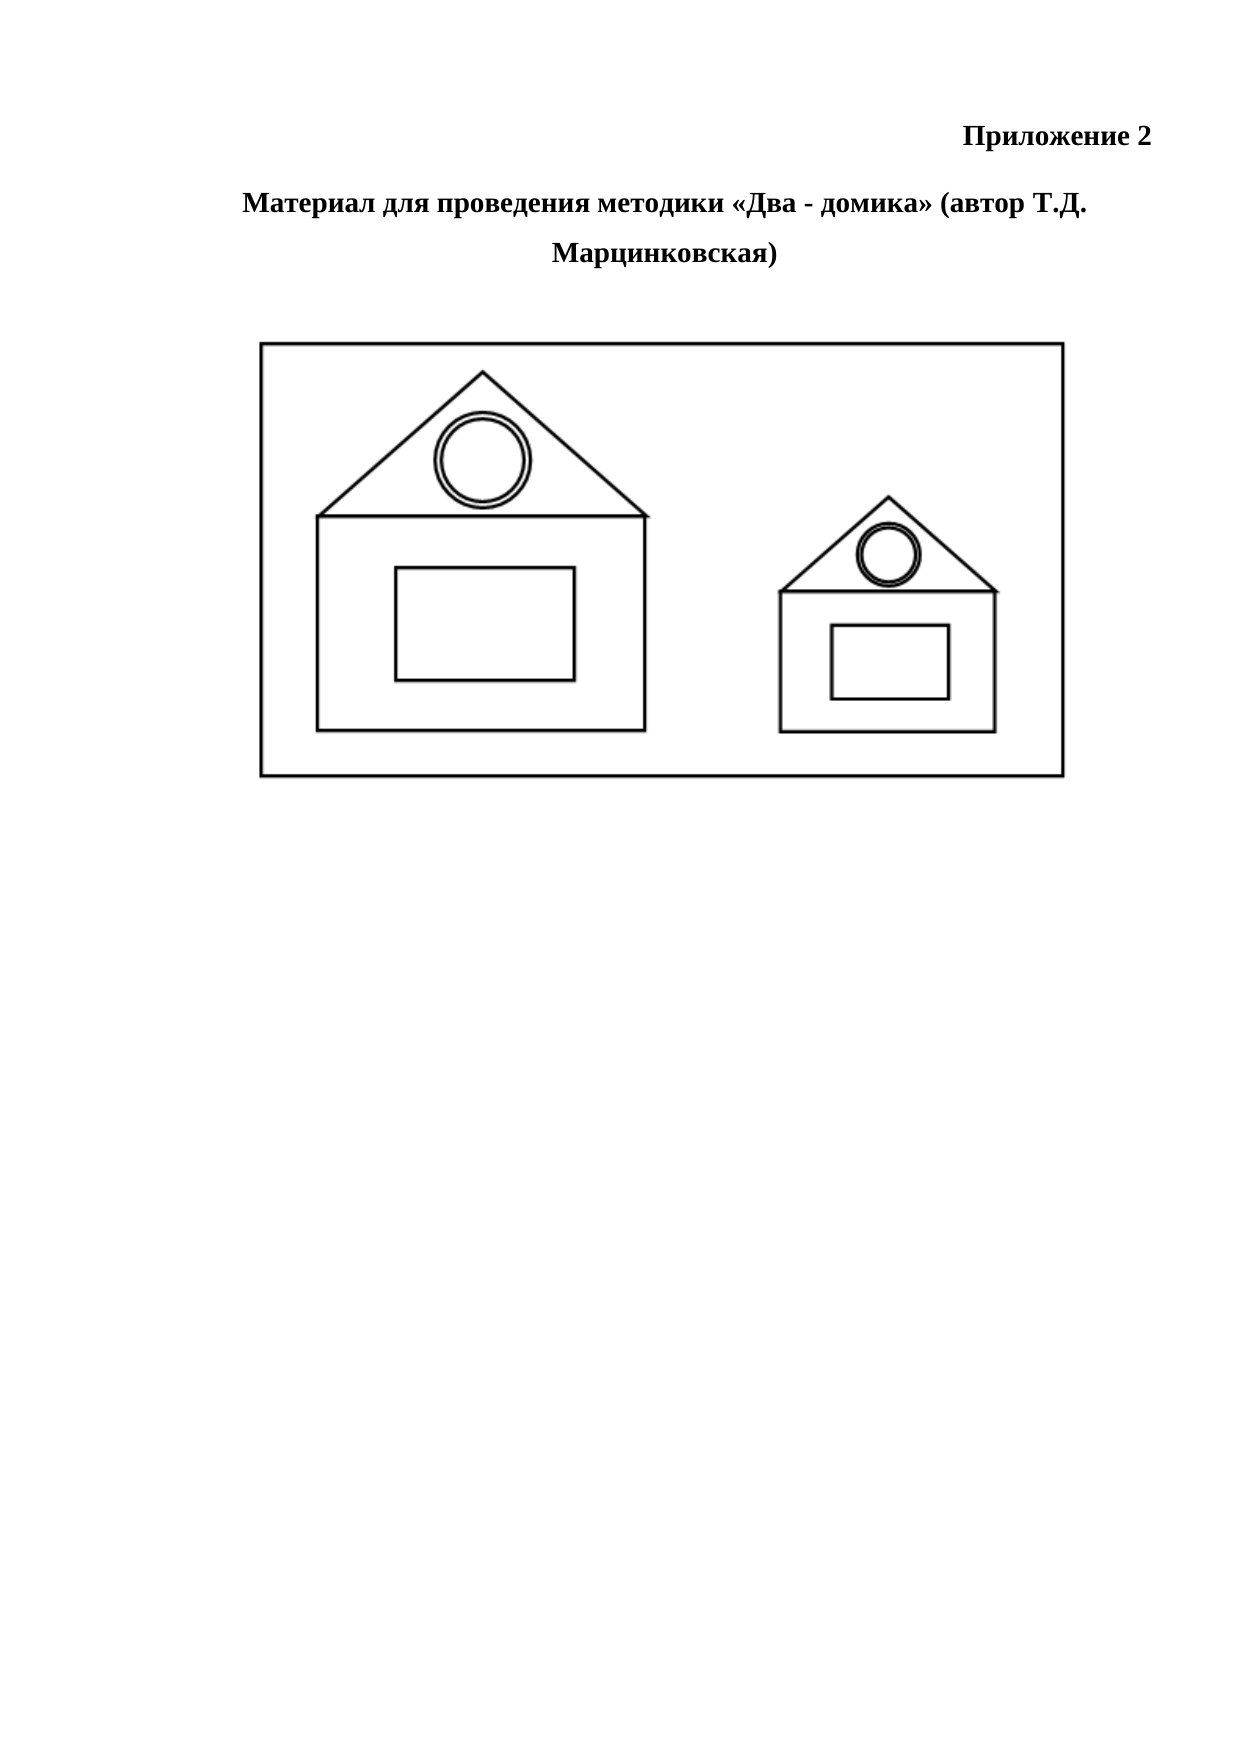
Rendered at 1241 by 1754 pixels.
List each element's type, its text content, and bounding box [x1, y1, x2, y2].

text Приложение 2 [177, 118, 1152, 152]
picture [255, 336, 1073, 787]
text Материал для проведения методики «Два - домика» (автор Т.Д. Марцинковская) [177, 185, 1152, 269]
